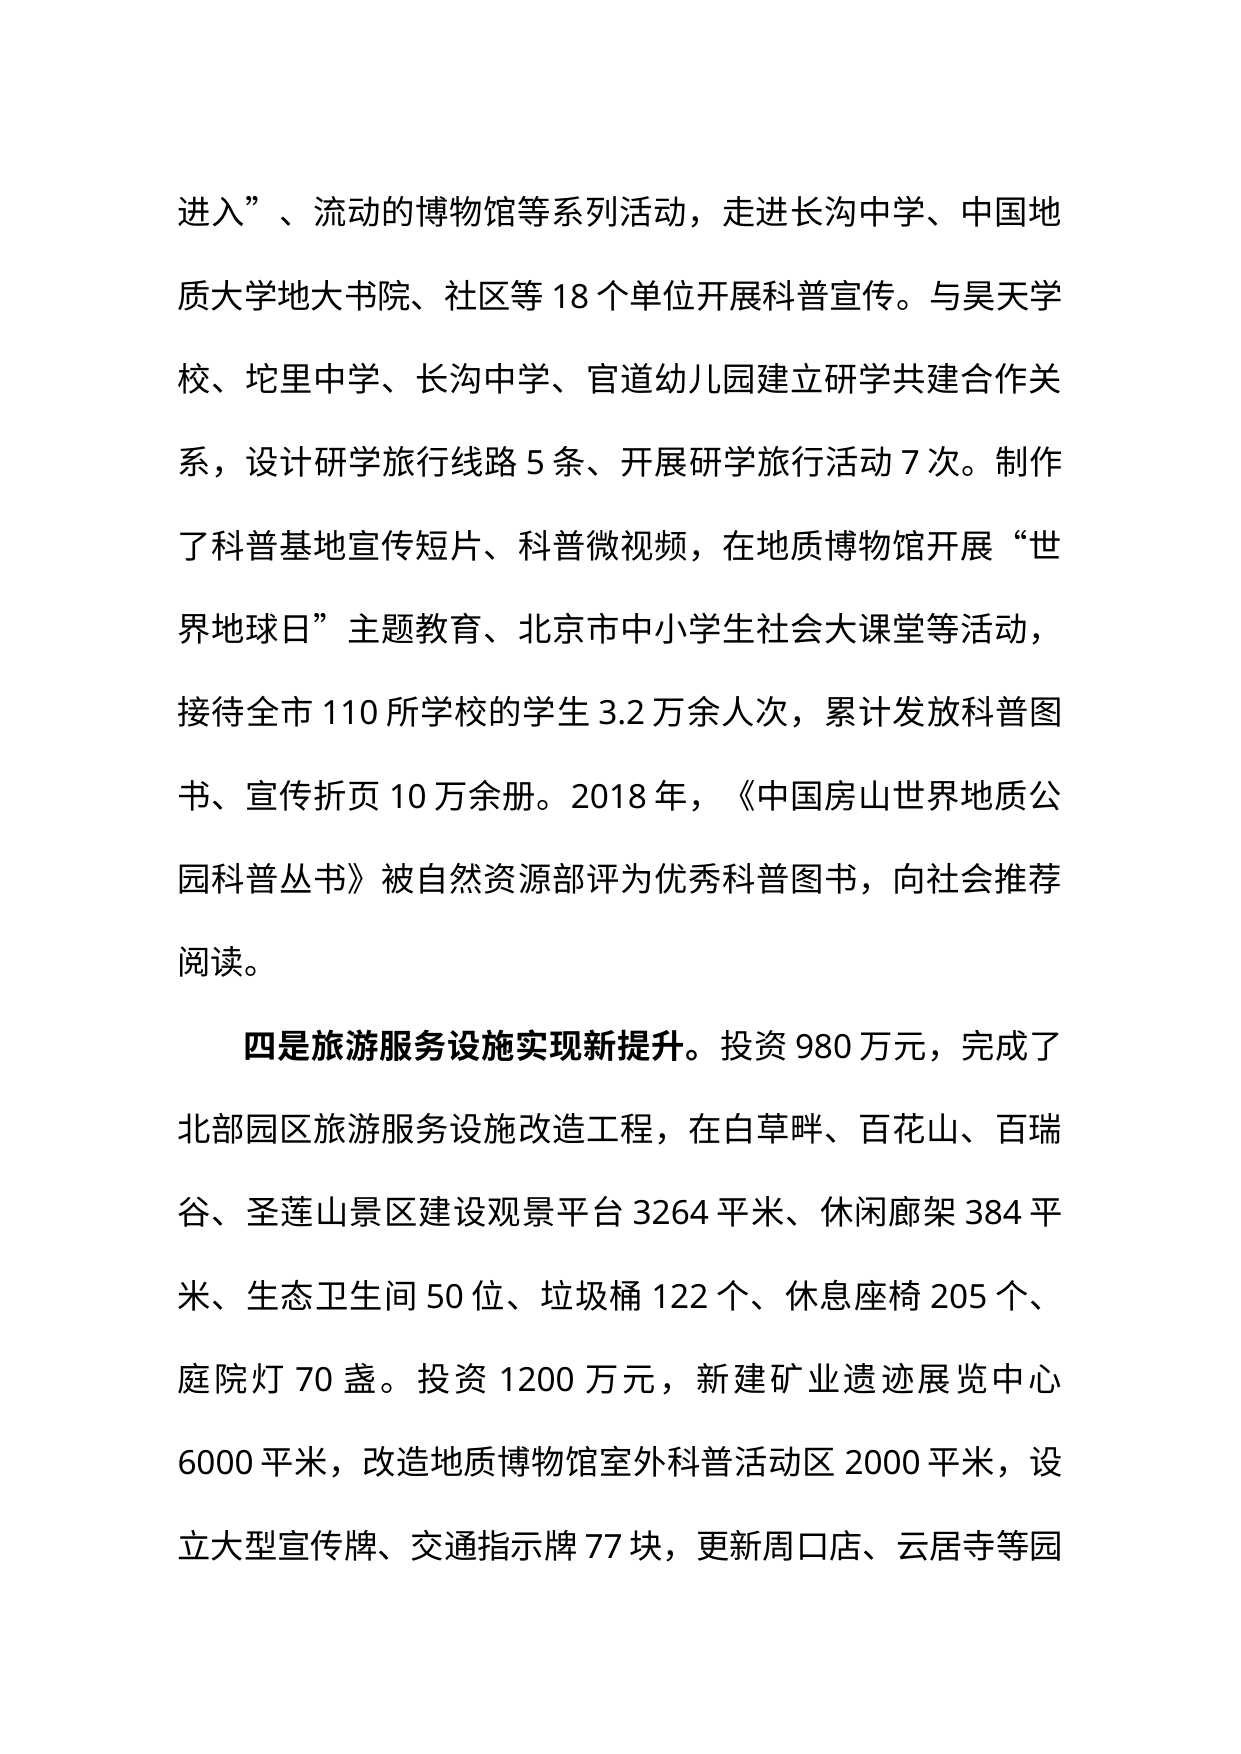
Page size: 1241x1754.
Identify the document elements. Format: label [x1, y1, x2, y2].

text [177, 1002, 1063, 1585]
text [177, 169, 1063, 1002]
